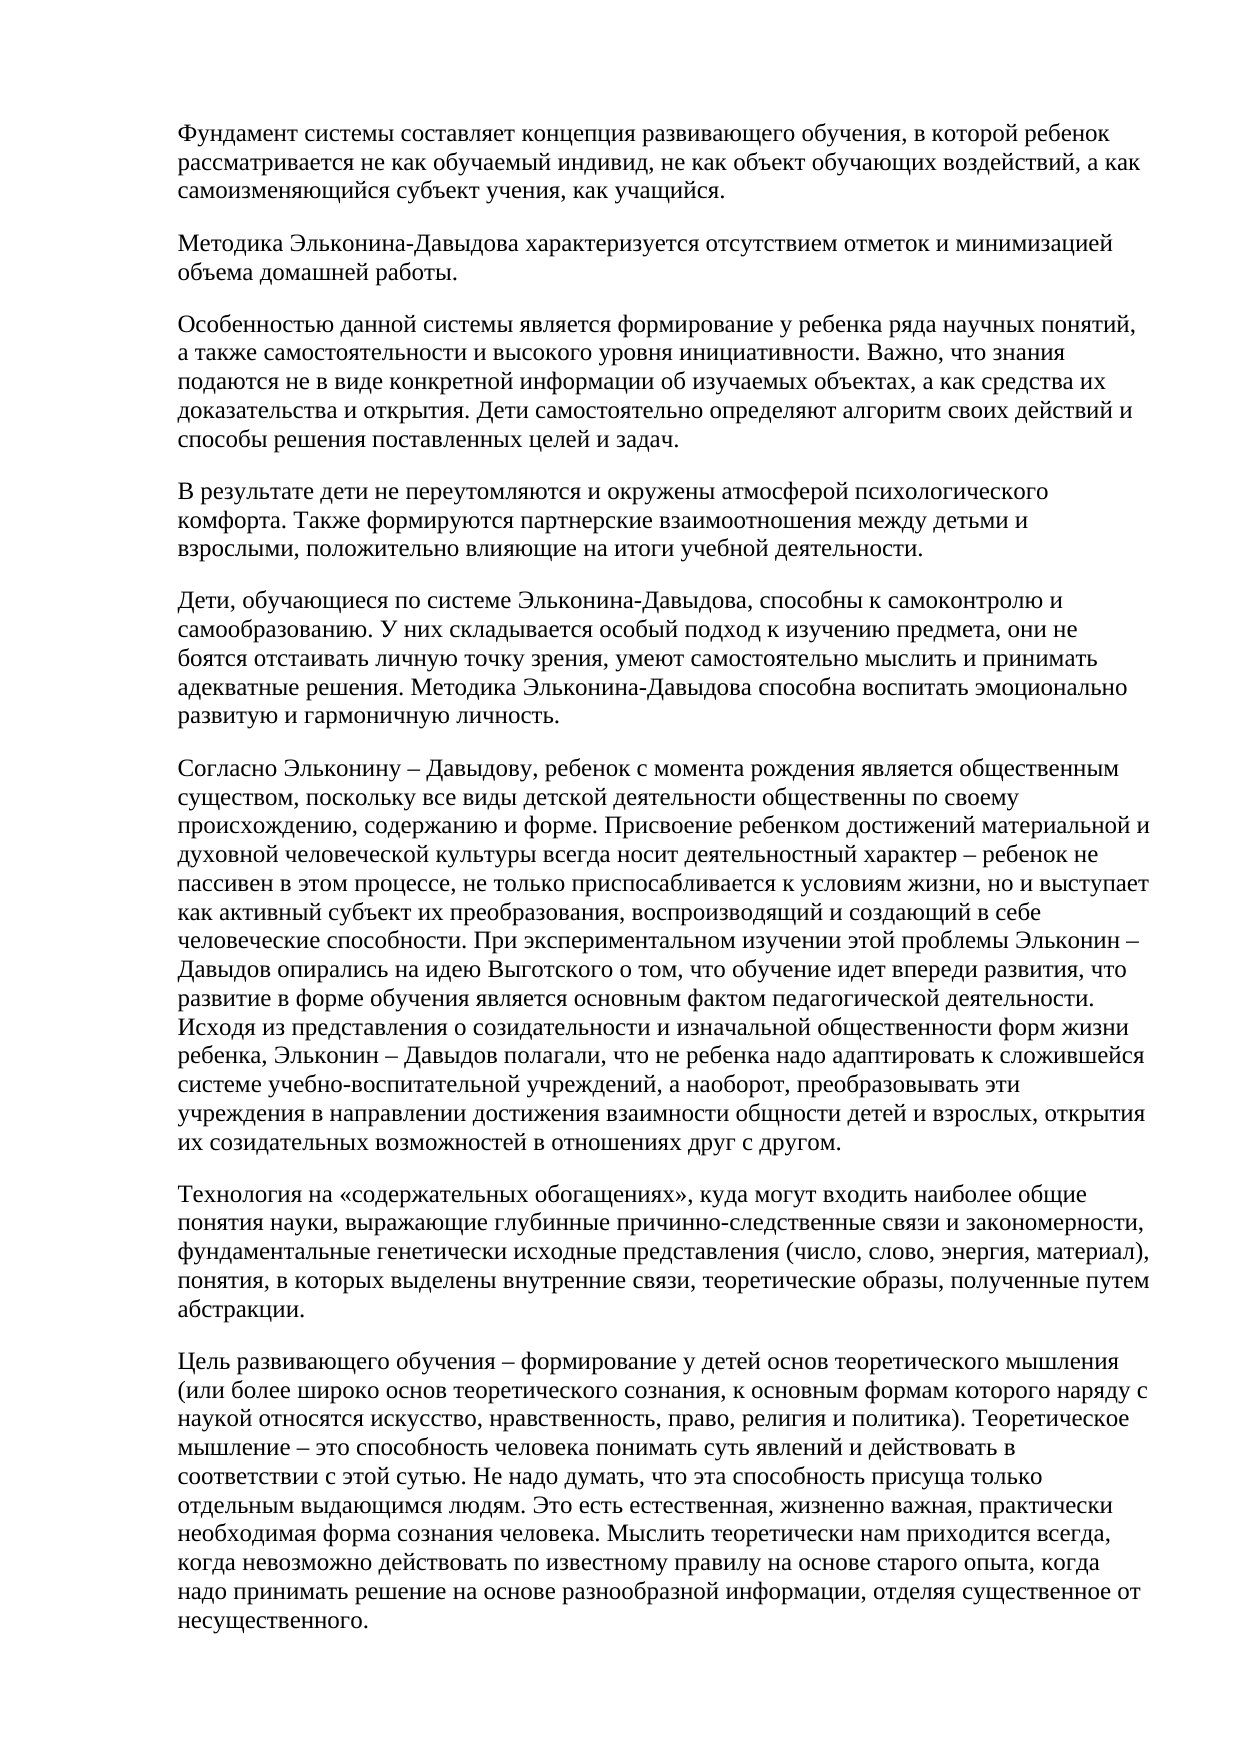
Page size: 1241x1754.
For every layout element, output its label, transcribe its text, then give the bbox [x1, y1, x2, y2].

text Особенностью данной системы является формирование у ребенка ряда научных понятий, а также самостоятельности и высокого уровня инициативности. Важно, что знания подаются не в виде конкретной информации об изучаемых объектах, а как средства их доказательства и открытия. Дети самостоятельно определяют алгоритм своих действий и способы решения поставленных целей и задач. [177, 309, 1152, 452]
text Цель развивающего обучения – формирование у детей основ теоретического мышления (или более широко основ теоретического сознания, к основным формам которого наряду с наукой относятся искусство, нравственность, право, религия и политика). Теоретическое мышление – это способность человека понимать суть явлений и действовать в соответствии с этой сутью. Не надо думать, что эта способность присуща только отдельным выдающимся людям. Это есть естественная, жизненно важная, практически необходимая форма сознания человека. Мыслить теоретически нам приходится всегда, когда невозможно действовать по известному правилу на основе старого опыта, когда надо принимать решение на основе разнообразной информации, отделяя существенное от несущественного. [177, 1346, 1152, 1633]
text Методика Эльконина-Давыдова характеризуется отсутствием отметок и минимизацией объема домашней работы. [177, 228, 1152, 285]
text Дети, обучающиеся по системе Эльконина-Давыдова, способны к самоконтролю и самообразованию. У них складывается особый подход к изучению предмета, они не боятся отстаивать личную точку зрения, умеют самостоятельно мыслить и принимать адекватные решения. Методика Эльконина-Давыдова способна воспитать эмоционально развитую и гармоничную личность. [177, 586, 1152, 729]
text Технология на «содержательных обогащениях», куда могут входить наиболее общие понятия науки, выражающие глубинные причинно-следственные связи и закономерности, фундаментальные генетически исходные представления (число, слово, энергия, материал), понятия, в которых выделены внутренние связи, теоретические образы, полученные путем абстракции. [177, 1179, 1152, 1322]
text Фундамент системы составляет концепция развивающего обучения, в которой ребенок рассматривается не как обучаемый индивид, не как объект обучающих воздействий, а как самоизменяющийся субъект учения, как учащийся. [177, 118, 1152, 204]
text В результате дети не переутомляются и окружены атмосферой психологического комфорта. Также формируются партнерские взаимоотношения между детьми и взрослыми, положительно влияющие на итоги учебной деятельности. [177, 476, 1152, 562]
text Согласно Эльконину – Давыдову, ребенок с момента рождения является общественным существом, поскольку все виды детской деятельности общественны по своему происхождению, содержанию и форме. Присвоение ребенком достижений материальной и духовной человеческой культуры всегда носит деятельностный характер – ребенок не пассивен в этом процессе, не только приспосабливается к условиям жизни, но и выступает как активный субъект их преобразования, воспроизводящий и создающий в себе человеческие способности. При экспериментальном изучении этой проблемы Эльконин – Давыдов опирались на идею Выготского о том, что обучение идет впереди развития, что развитие в форме обучения является основным фактом педагогической деятельности. Исходя из представления о созидательности и изначальной общественности форм жизни ребенка, Эльконин – Давыдов полагали, что не ребенка надо адаптировать к сложившейся системе учебно-воспитательной учреждений, а наоборот, преобразовывать эти учреждения в направлении достижения взаимности общности детей и взрослых, открытия их созидательных возможностей в отношениях друг с другом. [177, 753, 1152, 1155]
